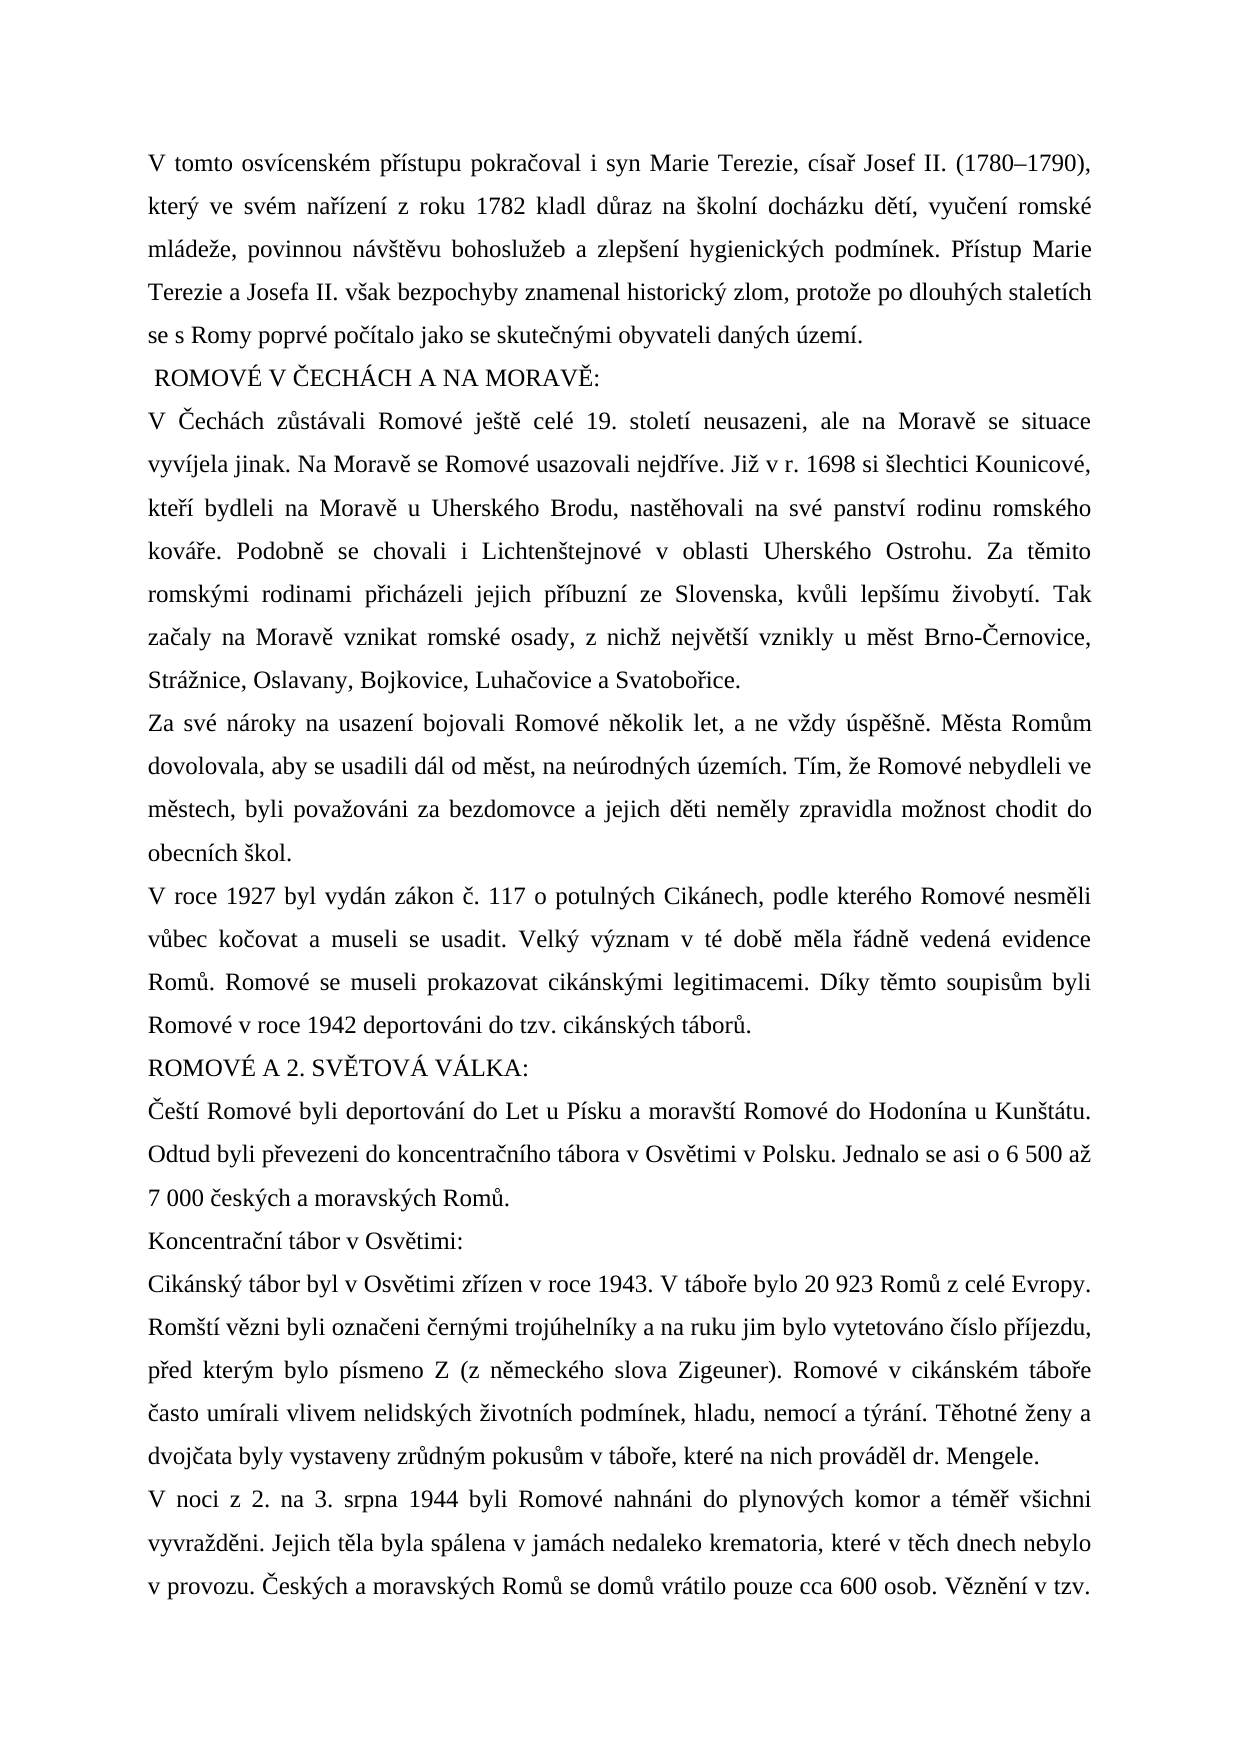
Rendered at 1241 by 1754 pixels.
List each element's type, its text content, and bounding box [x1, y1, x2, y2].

text Čeští Romové byli deportování do Let u Písku a moravští Romové do Hodonína u Kunštátu. Odtud byli převezeni do koncentračního tábora v Osvětimi v Polsku. Jednalo se asi o 6 500 až 7 000 českých a moravských Romů. [148, 1096, 1093, 1211]
text ROMOVÉ V ČECHÁCH A NA MORAVĚ: [148, 363, 1093, 392]
text V tomto osvícenském přístupu pokračoval i syn Marie Terezie, císař Josef II. (1780–1790), který ve svém nařízení z roku 1782 kladl důraz na školní docházku dětí, vyučení romské mládeže, povinnou návštěvu bohoslužeb a zlepšení hygienických podmínek. Přístup Marie Terezie a Josefa II. však bezpochyby znamenal historický zlom, protože po dlouhých staletích se s Romy poprvé počítalo jako se skutečnými obyvateli daných území. [148, 148, 1093, 349]
text Koncentrační tábor v Osvětimi: [148, 1226, 1093, 1254]
text V Čechách zůstávali Romové ještě celé 19. století neusazeni, ale na Moravě se situace vyvíjela jinak. Na Moravě se Romové usazovali nejdříve. Již v r. 1698 si šlechtici Kounicové, kteří bydleli na Moravě u Uherského Brodu, nastěhovali na své panství rodinu romského kováře. Podobně se chovali i Lichtenštejnové v oblasti Uherského Ostrohu. Za těmito romskými rodinami přicházeli jejich příbuzní ze Slovenska, kvůli lepšímu živobytí. Tak začaly na Moravě vznikat romské osady, z nichž největší vznikly u měst Brno-Černovice, Strážnice, Oslavany, Bojkovice, Luhačovice a Svatobořice. [148, 406, 1093, 694]
text V roce 1927 byl vydán zákon č. 117 o potulných Cikánech, podle kterého Romové nesměli vůbec kočovat a museli se usadit. Velký význam v té době měla řádně vedená evidence Romů. Romové se museli prokazovat cikánskými legitimacemi. Díky těmto soupisům byli Romové v roce 1942 deportováni do tzv. cikánských táborů. [148, 881, 1093, 1039]
text Cikánský tábor byl v Osvětimi zřízen v roce 1943. V táboře bylo 20 923 Romů z celé Evropy. Romští vězni byli označeni černými trojúhelníky a na ruku jim bylo vytetováno číslo příjezdu, před kterým bylo písmeno Z (z německého slova Zigeuner). Romové v cikánském táboře často umírali vlivem nelidských životních podmínek, hladu, nemocí a týrání. Těhotné ženy a dvojčata byly vystaveny zrůdným pokusům v táboře, které na nich prováděl dr. Mengele. [148, 1269, 1093, 1470]
text ROMOVÉ A 2. SVĚTOVÁ VÁLKA: [148, 1053, 1093, 1082]
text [148, 1484, 1093, 1599]
text Za své nároky na usazení bojovali Romové několik let, a ne vždy úspěšně. Města Romům dovolovala, aby se usadili dál od měst, na neúrodných územích. Tím, že Romové nebydleli ve městech, byli považováni za bezdomovce a jejich děti neměly zpravidla možnost chodit do obecních škol. [148, 708, 1093, 866]
